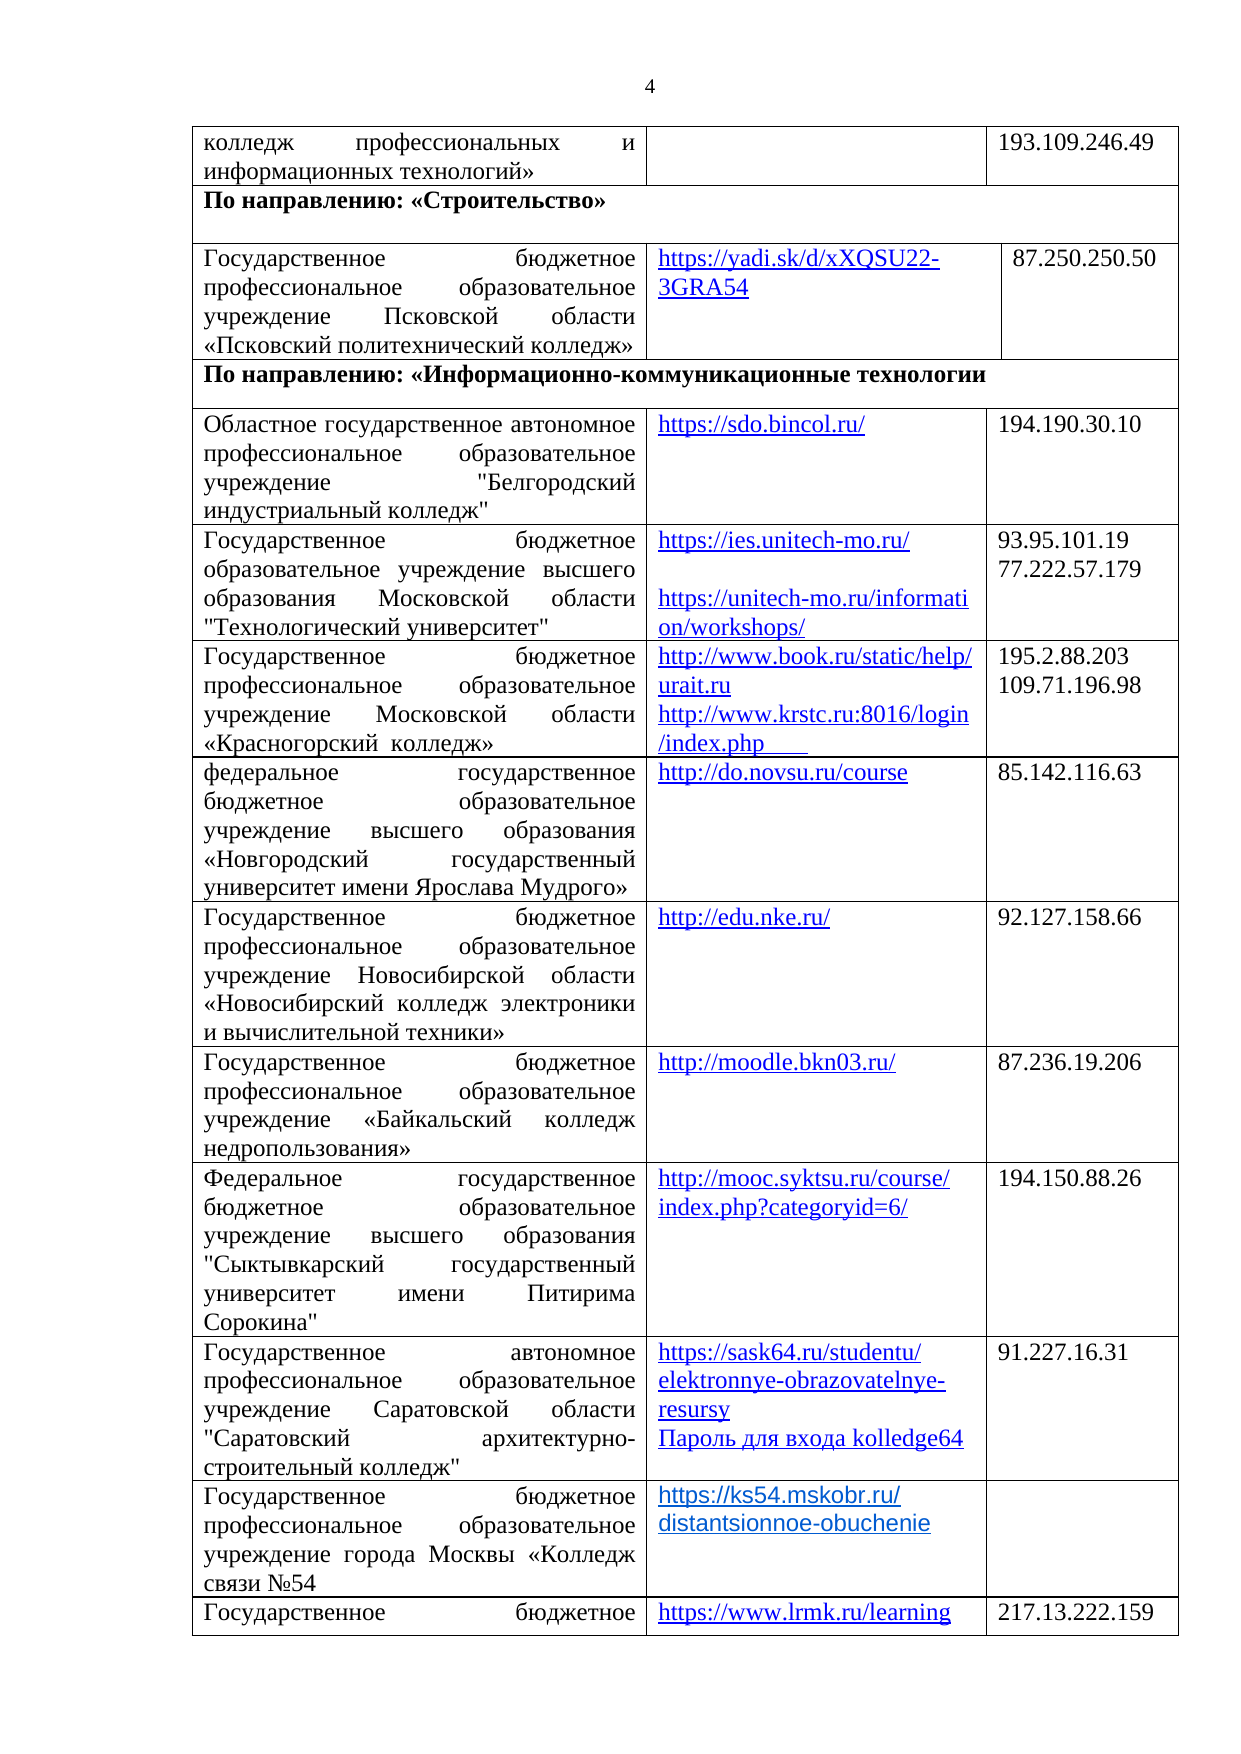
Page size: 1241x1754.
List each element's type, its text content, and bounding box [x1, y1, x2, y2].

table_cell Государственное бюджетное профессиональное образовательное учреждение города Москвы «Колледж связи №54 [193, 1481, 646, 1596]
table_cell По направлению: «Строительство» [193, 186, 1178, 242]
table_cell http://do.novsu.ru/course [647, 758, 986, 901]
table_cell Государственное бюджетное профессиональное образовательное учреждение «Байкальский колледж недропользования» [193, 1047, 646, 1162]
table_cell Государственное бюджетное профессиональное образовательное учреждение Псковской области «Псковский политехнический колледж» [193, 244, 646, 358]
table_cell https://sask64.ru/studentu/elektronnye-obrazovatelnye-resursy Пароль для входа kolledge64 [647, 1337, 986, 1480]
table_cell https://yadi.sk/d/xXQSU22-3GRA54 [647, 244, 1001, 358]
table_cell 92.127.158.66 [987, 902, 1178, 1046]
table_cell http://edu.nke.ru/ [647, 902, 986, 1046]
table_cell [987, 127, 1178, 184]
table_cell 87.250.250.50 [1002, 244, 1178, 358]
table_cell http://moodle.bkn03.ru/ [647, 1047, 986, 1162]
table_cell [647, 1598, 986, 1635]
table_cell Федеральное государственное бюджетное образовательное учреждение высшего образования "Сыктывкарский государственный университет имени Питирима Сорокина" [193, 1163, 646, 1336]
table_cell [647, 127, 986, 184]
table_cell 194.190.30.10 [987, 409, 1178, 524]
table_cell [193, 127, 646, 184]
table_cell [193, 1598, 646, 1635]
table_cell Государственное бюджетное профессиональное образовательное учреждение Новосибирской области «Новосибирский колледж электроники и вычислительной техники» [193, 902, 646, 1046]
table_cell Государственное бюджетное образовательное учреждение высшего образования Московской области "Технологический университет" [193, 525, 646, 640]
table_cell https://ies.unitech-mo.ru/ https://unitech-mo.ru/information/workshops/ [647, 525, 986, 640]
table_cell федеральное государственное бюджетное образовательное учреждение высшего образования «Новгородский государственный университет имени Ярослава Мудрого» [193, 758, 646, 901]
table_cell https://sdo.bincol.ru/ [647, 409, 986, 524]
table_cell Государственное автономное профессиональное образовательное учреждение Саратовской области "Саратовский архитектурно-строительный колледж" [193, 1337, 646, 1480]
table_cell https://ks54.mskobr.ru/distantsionnoe-obuchenie [647, 1481, 986, 1596]
table_cell http://www.book.ru/static/help/ urait.ru http://www.krstc.ru:8016/login/index.php [647, 641, 986, 756]
table_cell По направлению: «Информационно-коммуникационные технологии [193, 360, 1178, 408]
table_cell 194.150.88.26 [987, 1163, 1178, 1336]
table_cell 87.236.19.206 [987, 1047, 1178, 1162]
table_cell 195.2.88.203 109.71.196.98 [987, 641, 1178, 756]
table_cell 91.227.16.31 [987, 1337, 1178, 1480]
table_cell [987, 1481, 1178, 1596]
table_cell Областное государственное автономное профессиональное образовательное учреждение "Белгородский индустриальный колледж" [193, 409, 646, 524]
table_cell 93.95.101.19 77.222.57.179 [987, 525, 1178, 640]
table_cell 85.142.116.63 [987, 758, 1178, 901]
table_cell 217.13.222.159 [987, 1598, 1178, 1635]
table_cell Государственное бюджетное профессиональное образовательное учреждение Московской области «Красногорский колледж» [193, 641, 646, 756]
table_cell http://mooc.syktsu.ru/course/index.php?categoryid=6/ [647, 1163, 986, 1336]
